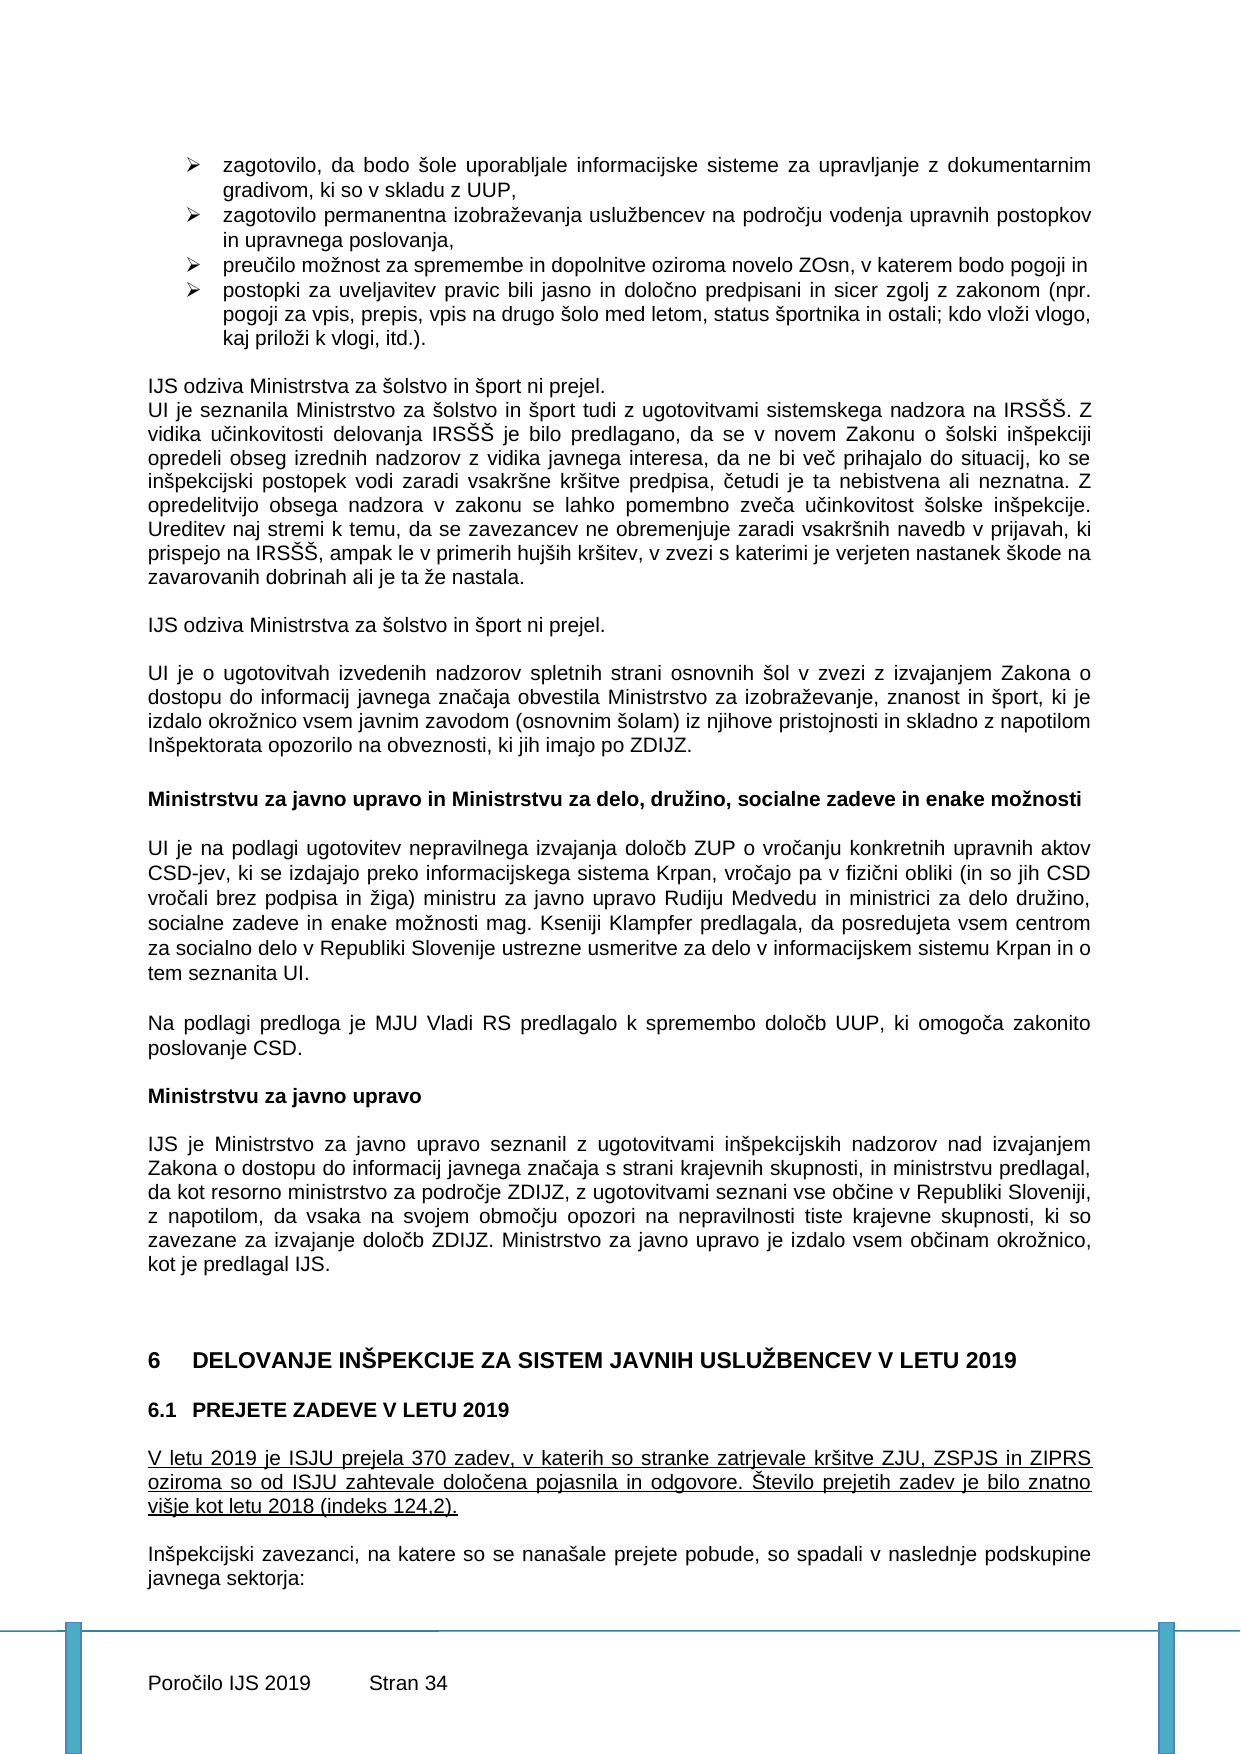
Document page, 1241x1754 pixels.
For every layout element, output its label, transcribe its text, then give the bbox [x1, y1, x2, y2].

list zagotovilo permanentna izobraževanja uslužbencev na področju vodenja upravnih postopkov in upravnega poslovanja, [185, 202, 1092, 252]
text V letu 2019 je ISJU prejela 370 zadev, v katerih so stranke zatrjevale kršitve ZJU, ZSPJS in ZIPRS oziroma so od ISJU zahtevale določena pojasnila in odgovore. Število prejetih zadev je bilo znatno višje kot letu 2018 (indeks 124,2). [148, 1468, 1092, 1491]
text UI je seznanila Ministrstvo za šolstvo in šport tudi z ugotovitvami sistemskega nadzora na IRSŠŠ. Z vidika učinkovitosti delovanja IRSŠŠ je bilo predlagano, da se v novem Zakonu o šolski inšpekciji opredeli obseg izrednih nadzorov z vidika javnega interesa, da ne bi več prihajalo do situacij, ko se inšpekcijski postopek vodi zaradi vsakršne kršitve predpisa, četudi je ta nebistvena ali neznatna. Z opredelitvijo obsega nadzora v zakonu se lahko pomembno zveča učinkovitost šolske inšpekcije. Ureditev naj stremi k temu, da se zavezancev ne obremenjuje zaradi vsakršnih navedb v prijavah, ki prispejo na IRSŠŠ, ampak le v primerih hujših kršitev, v zvezi s katerimi je verjeten nastanek škode na zavarovanih dobrinah ali je ta že nastala. [148, 397, 1092, 589]
text Ministrstvu za javno upravo in Ministrstvu za delo, družino, socialne zadeve in enake možnosti [148, 784, 1092, 811]
text UI je o ugotovitvah izvedenih nadzorov spletnih strani osnovnih šol v zvezi z izvajanjem Zakona o dostopu do informacij javnega značaja obvestila Ministrstvo za izobraževanje, znanost in šport, ki je izdalo okrožnico vsem javnim zavodom (osnovnim šolam) iz njihove pristojnosti in skladno z napotilom Inšpektorata opozorilo na obveznosti, ki jih imajo po ZDIJZ. [148, 661, 1092, 757]
text Inšpekcijski zavezanci, na katere so se nanašale prejete pobude, so spadali v naslednje podskupine javnega sektorja: [148, 1541, 1092, 1589]
text Na podlagi predloga je MJU Vladi RS predlagalo k spremembo določb UUP, ki omogoča zakonito poslovanje CSD. [148, 1010, 1092, 1060]
list IJS odziva Ministrstva za šolstvo in šport ni prejel. [148, 373, 1092, 397]
text Ministrstvu za javno upravo [148, 1084, 1092, 1108]
list PREJETE ZADEVE V LETU 2019 [148, 1398, 1092, 1422]
list preučilo možnost za spremembe in dopolnitve oziroma novelo ZOsn, v katerem bodo pogoji in [185, 252, 1092, 277]
text V letu 2019 je ISJU prejela 370 zadev, v katerih so stranke zatrjevale kršitve ZJU, ZSPJS in ZIPRS oziroma so od ISJU zahtevale določena pojasnila in odgovore. Število prejetih zadev je bilo znatno višje kot letu 2018 (indeks 124,2). [148, 1492, 1092, 1517]
text UI je na podlagi ugotovitev nepravilnega izvajanja določb ZUP o vročanju konkretnih upravnih aktov CSD-jev, ki se izdajajo preko informacijskega sistema Krpan, vročajo pa v fizični obliki (in so jih CSD vročali brez podpisa in žiga) ministru za javno upravo Rudiju Medvedu in ministrici za delo družino, socialne zadeve in enake možnosti mag. Kseniji Klampfer predlagala, da posredujeta vsem centrom za socialno delo v Republiki Slovenije ustrezne usmeritve za delo v informacijskem sistemu Krpan in o tem seznanita UI. [148, 835, 1092, 985]
text IJS je Ministrstvo za javno upravo seznanil z ugotovitvami inšpekcijskih nadzorov nad izvajanjem Zakona o dostopu do informacij javnega značaja s strani krajevnih skupnosti, in ministrstvu predlagal, da kot resorno ministrstvo za področje ZDIJZ, z ugotovitvami seznani vse občine v Republiki Sloveniji, z napotilom, da vsaka na svojem območju opozori na nepravilnosti tiste krajevne skupnosti, ki so zavezane za izvajanje določb ZDIJZ. Ministrstvo za javno upravo je izdalo vsem občinam okrožnico, kot je predlagal IJS. [148, 1132, 1092, 1276]
subtitle DELOVANJE INŠPEKCIJE ZA SISTEM JAVNIH USLUŽBENCEV V LETU 2019 [148, 1347, 1092, 1374]
list zagotovilo, da bodo šole uporabljale informacijske sisteme za upravljanje z dokumentarnim gradivom, ki so v skladu z UUP, [185, 152, 1092, 202]
list postopki za uveljavitev pravic bili jasno in določno predpisani in sicer zgolj z zakonom (npr. pogoji za vpis, prepis, vpis na drugo šolo med letom, status športnika in ostali; kdo vloži vlogo, kaj priloži k vlogi, itd.). [185, 277, 1092, 349]
text V letu 2019 je ISJU prejela 370 zadev, v katerih so stranke zatrjevale kršitve ZJU, ZSPJS in ZIPRS oziroma so od ISJU zahtevale določena pojasnila in odgovore. Število prejetih zadev je bilo znatno višje kot letu 2018 (indeks 124,2). [148, 1446, 1092, 1467]
list IJS odziva Ministrstva za šolstvo in šport ni prejel. [148, 613, 1092, 637]
